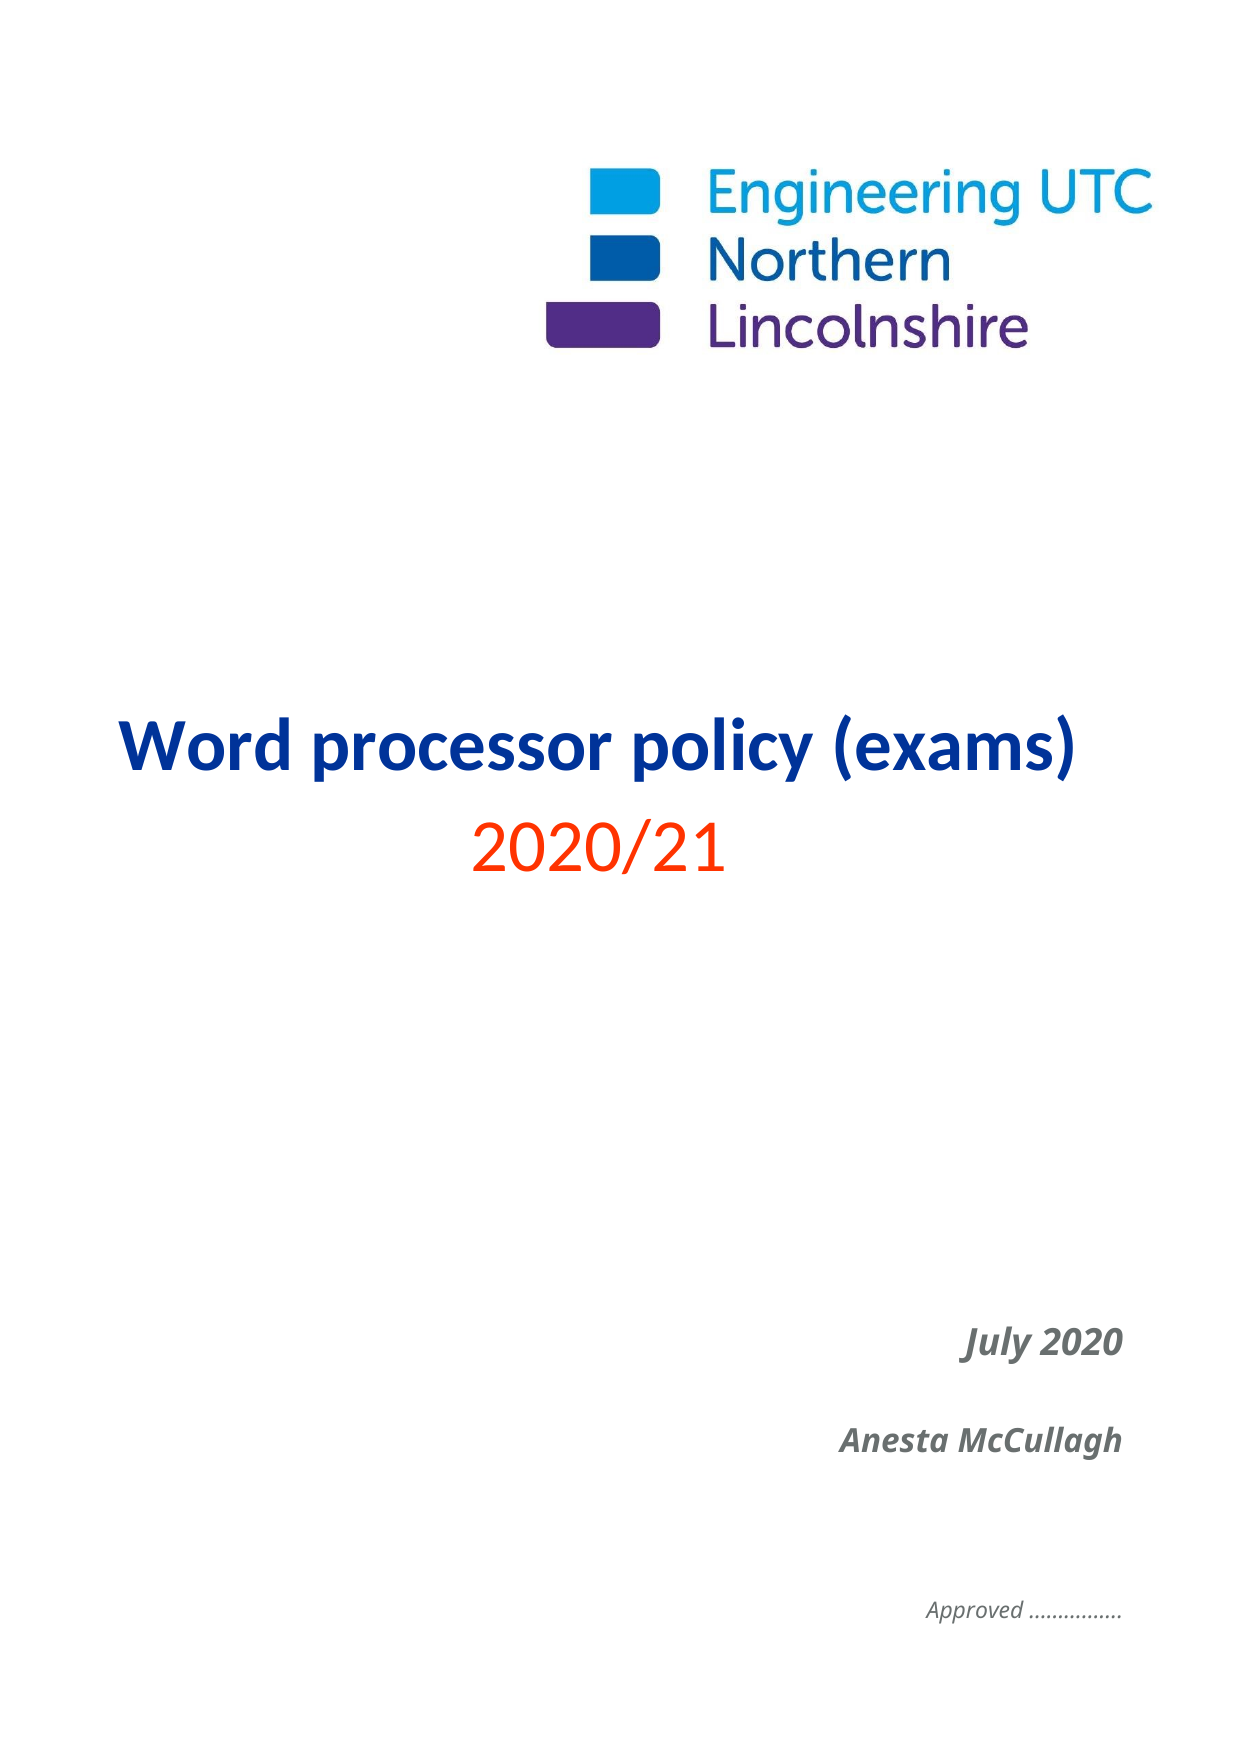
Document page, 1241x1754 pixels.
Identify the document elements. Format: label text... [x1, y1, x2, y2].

text Anesta McCullagh [73, 1416, 1123, 1462]
text Approved ……………. [73, 1594, 1123, 1625]
text July 2020 [73, 1315, 1123, 1366]
text Word processor policy (exams) [118, 698, 1128, 789]
text 2020/21 [73, 798, 1124, 890]
picture [538, 135, 1159, 383]
